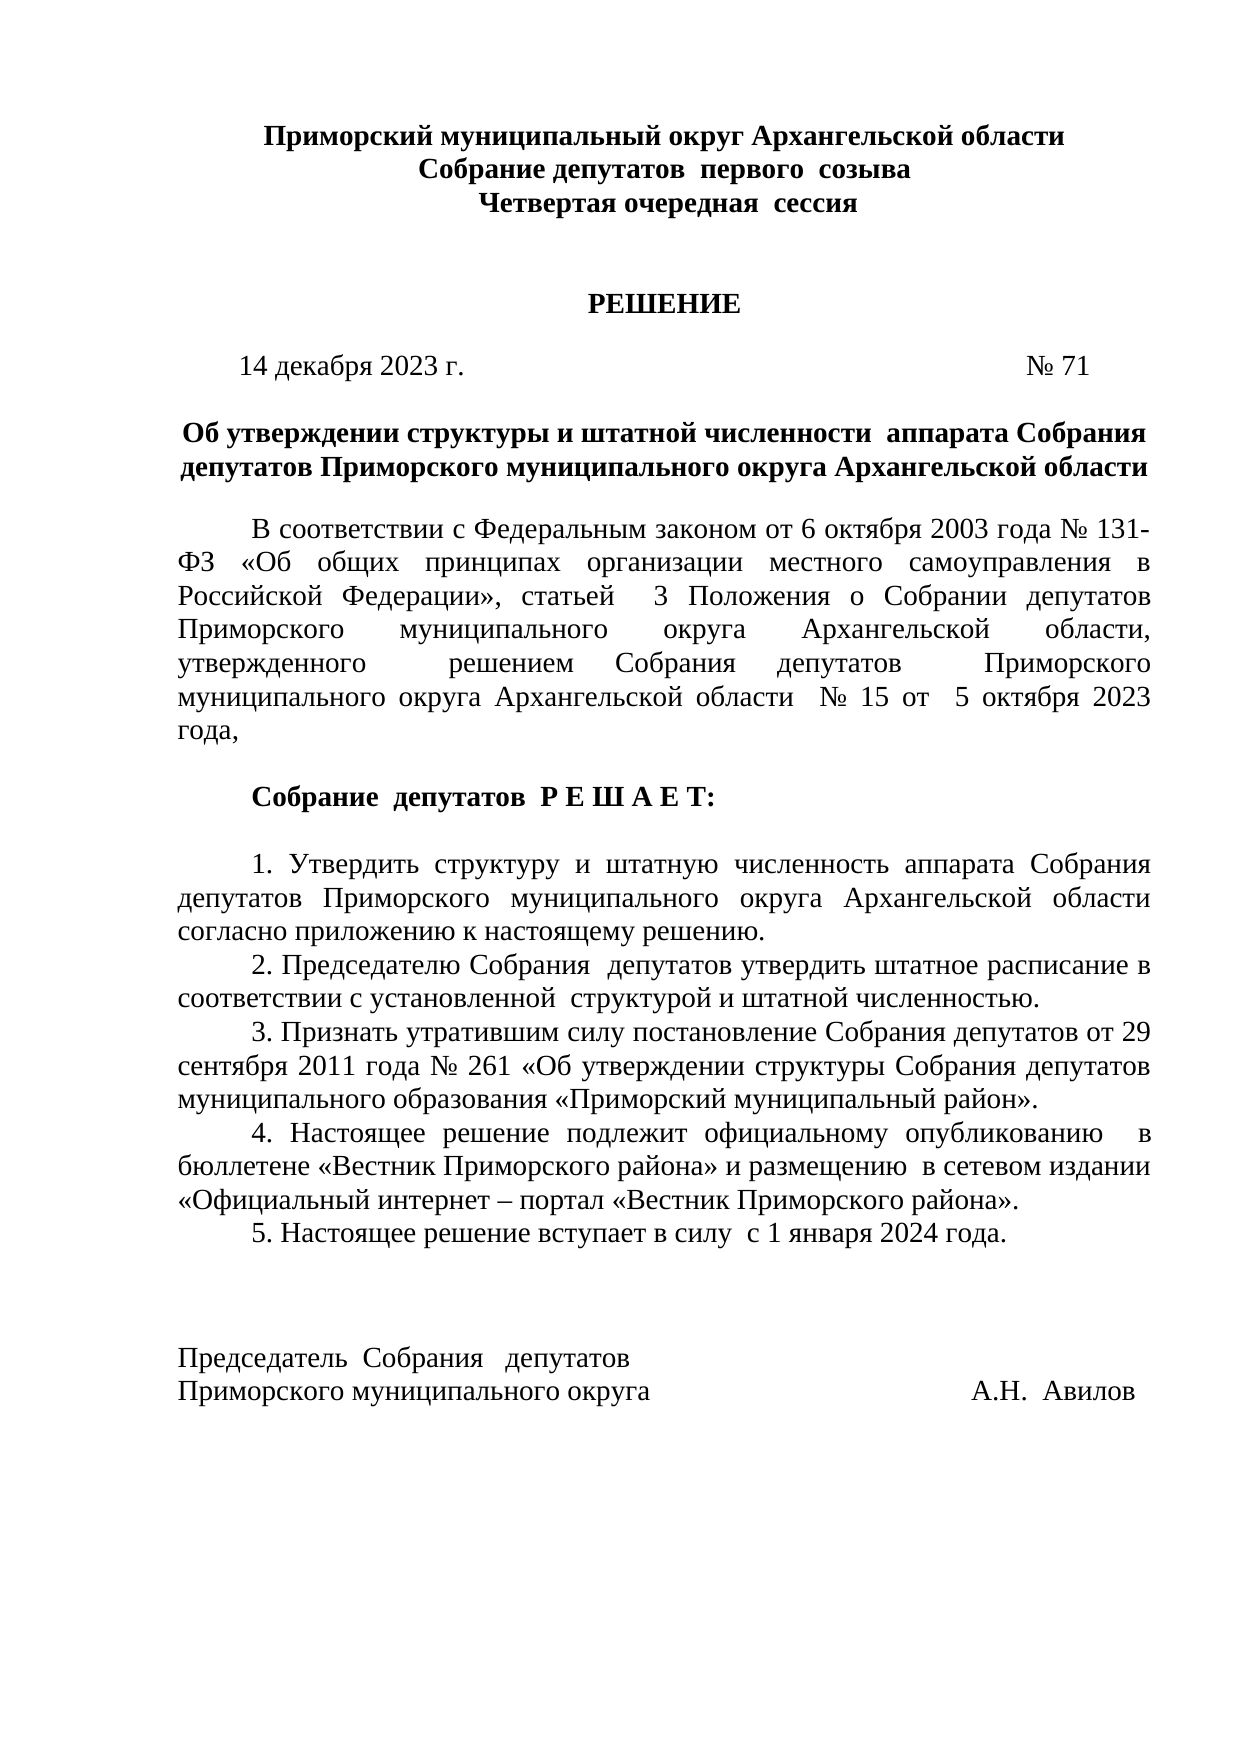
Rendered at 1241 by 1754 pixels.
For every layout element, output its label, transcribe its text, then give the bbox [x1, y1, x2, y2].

text 2. Председателю Собрания депутатов утвердить штатное расписание в соответствии с установленной структурой и штатной численностью. [177, 947, 1152, 1014]
text 5. Настоящее решение вступает в силу с 1 января 2024 года. [177, 1215, 1152, 1249]
text 1. Утвердить структуру и штатную численность аппарата Собрания депутатов Приморского муниципального округа Архангельской области согласно приложению к настоящему решению. [177, 846, 1152, 947]
text В соответствии с Федеральным законом от 6 октября 2003 года № 131-ФЗ «Об общих принципах организации местного самоуправления в Российской Федерации», статьей 3 Положения о Собрании депутатов Приморского муниципального округа Архангельской области, утвержденного решением Собрания депутатов Приморского муниципального округа Архангельской области № 15 от 5 октября 2023 года, [177, 511, 1152, 746]
subtitle Собрание депутатов первого созыва [177, 152, 1152, 185]
subtitle Четвертая очередная сессия [177, 185, 1152, 219]
text Председатель Собрания депутатов [177, 1340, 1152, 1373]
text Собрание депутатов Р Е Ш А Е Т: [177, 779, 1152, 813]
subtitle РЕШЕНИЕ [177, 286, 1152, 319]
text Приморского муниципального округа А.Н. Авилов [177, 1373, 1152, 1407]
subtitle Приморский муниципальный округ Архангельской области [177, 118, 1152, 152]
text 3. Признать утратившим силу постановление Собрания депутатов от 29 сентября 2011 года № 261 «Об утверждении структуры Собрания депутатов муниципального образования «Приморский муниципальный район». [177, 1014, 1152, 1115]
text 14 декабря 2023 г. № 71 [177, 348, 1152, 382]
text Об утверждении структуры и штатной численности аппарата Собрания депутатов Приморского муниципального округа Архангельской области [177, 415, 1152, 482]
text 4. Настоящее решение подлежит официальному опубликованию в бюллетене «Вестник Приморского района» и размещению в сетевом издании «Официальный интернет – портал «Вестник Приморского района». [177, 1115, 1152, 1215]
